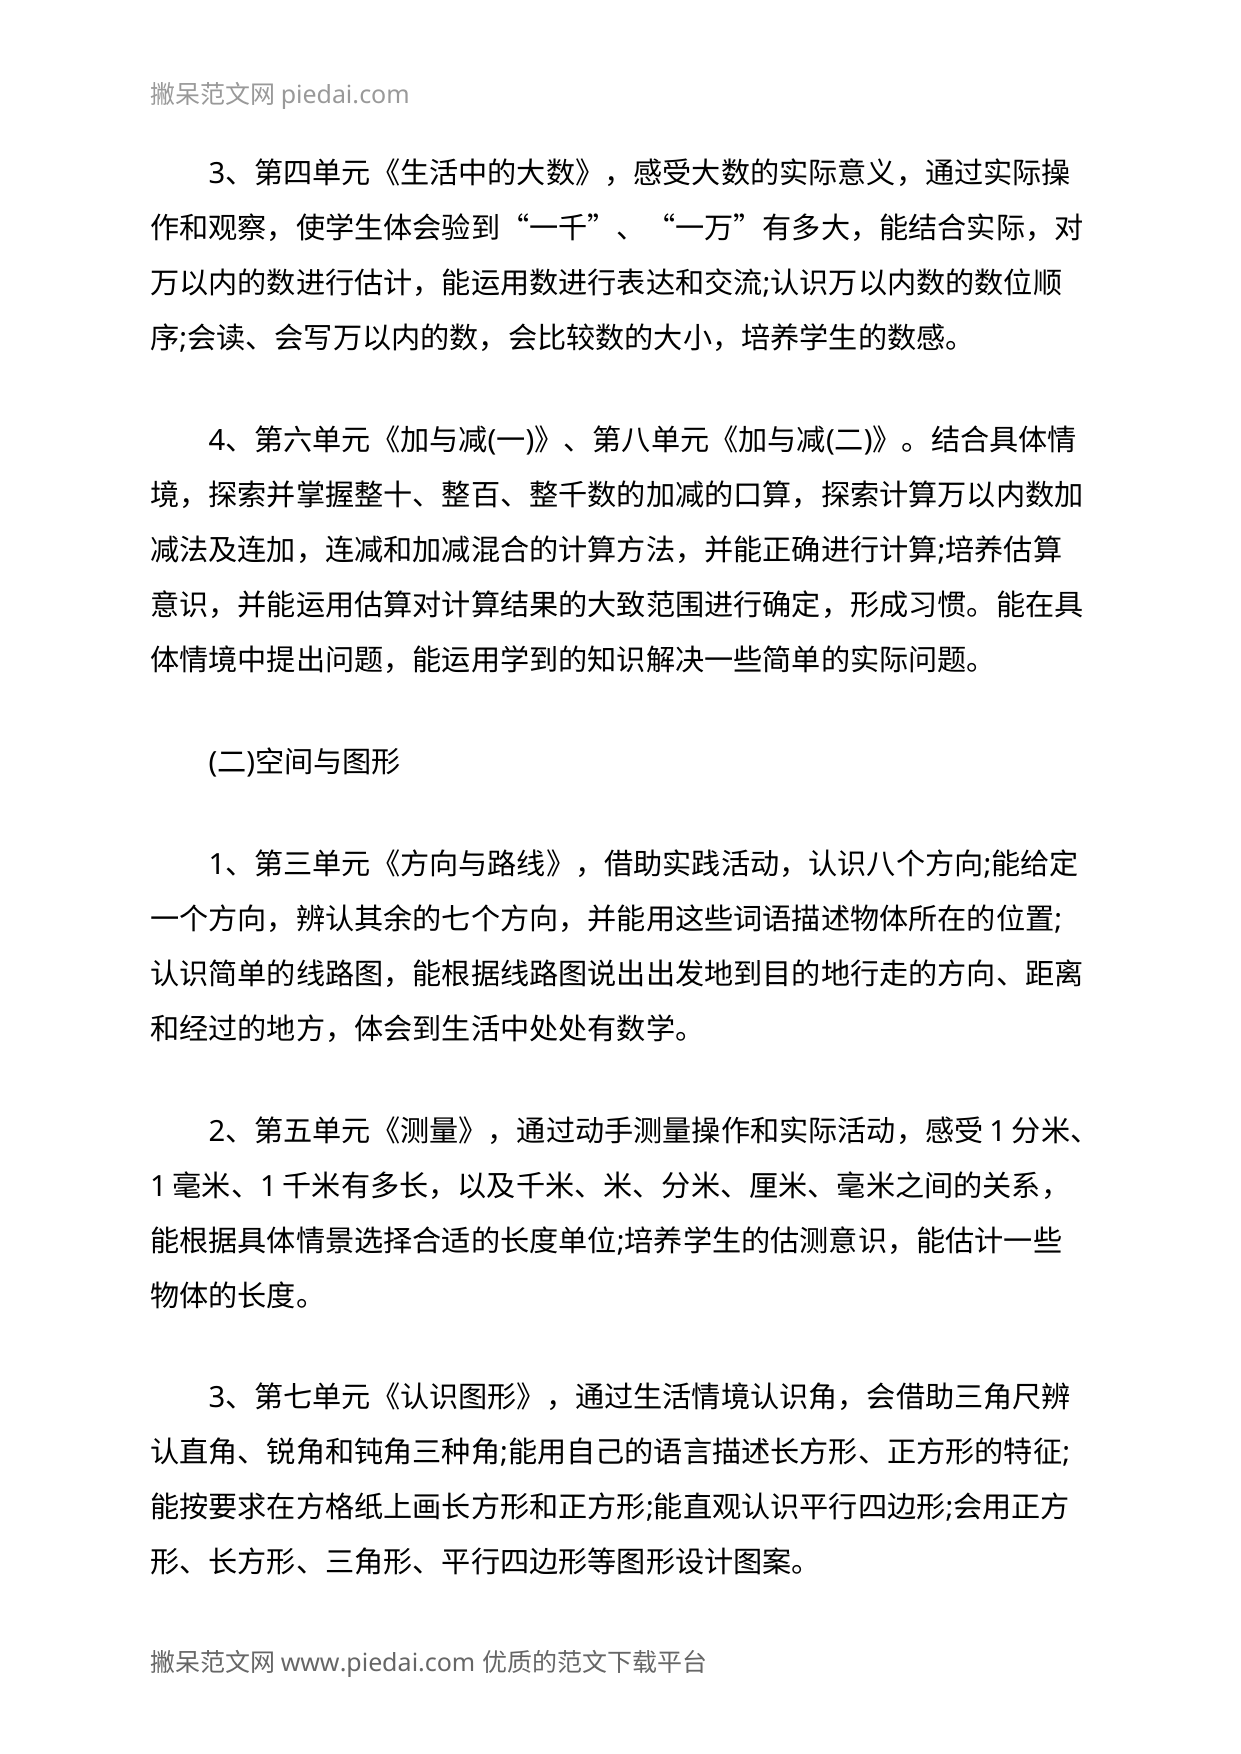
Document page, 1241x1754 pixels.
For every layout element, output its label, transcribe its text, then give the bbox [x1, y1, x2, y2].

text (二)空间与图形 [150, 738, 1090, 781]
text 4、第六单元《加与减(一)》、第八单元《加与减(二)》。结合具体情境，探索并掌握整十、整百、整千数的加减的口算，探索计算万以内数加减法及连加，连减和加减混合的计算方法，并能正确进行计算;培养估算意识，并能运用估算对计算结果的大致范围进行确定，形成习惯。能在具体情境中提出问题，能运用学到的知识解决一些简单的实际问题。 [150, 417, 1090, 679]
text 3、第七单元《认识图形》，通过生活情境认识角，会借助三角尺辨认直角、锐角和钝角三种角;能用自己的语言描述长方形、正方形的特征;能按要求在方格纸上画长方形和正方形;能直观认识平行四边形;会用正方形、长方形、三角形、平行四边形等图形设计图案。 [150, 1374, 1090, 1581]
text 3、第四单元《生活中的大数》，感受大数的实际意义，通过实际操作和观察，使学生体会验到“一千”、“一万”有多大，能结合实际，对万以内的数进行估计，能运用数进行表达和交流;认识万以内数的数位顺序;会读、会写万以内的数，会比较数的大小，培养学生的数感。 [150, 150, 1090, 357]
text 2、第五单元《测量》，通过动手测量操作和实际活动，感受1分米、1毫米、1千米有多长，以及千米、米、分米、厘米、毫米之间的关系，能根据具体情景选择合适的长度单位;培养学生的估测意识，能估计一些物体的长度。 [150, 1107, 1090, 1314]
text 1、第三单元《方向与路线》，借助实践活动，认识八个方向;能给定一个方向，辨认其余的七个方向，并能用这些词语描述物体所在的位置;认识简单的线路图，能根据线路图说出出发地到目的地行走的方向、距离和经过的地方，体会到生活中处处有数学。 [150, 840, 1090, 1048]
